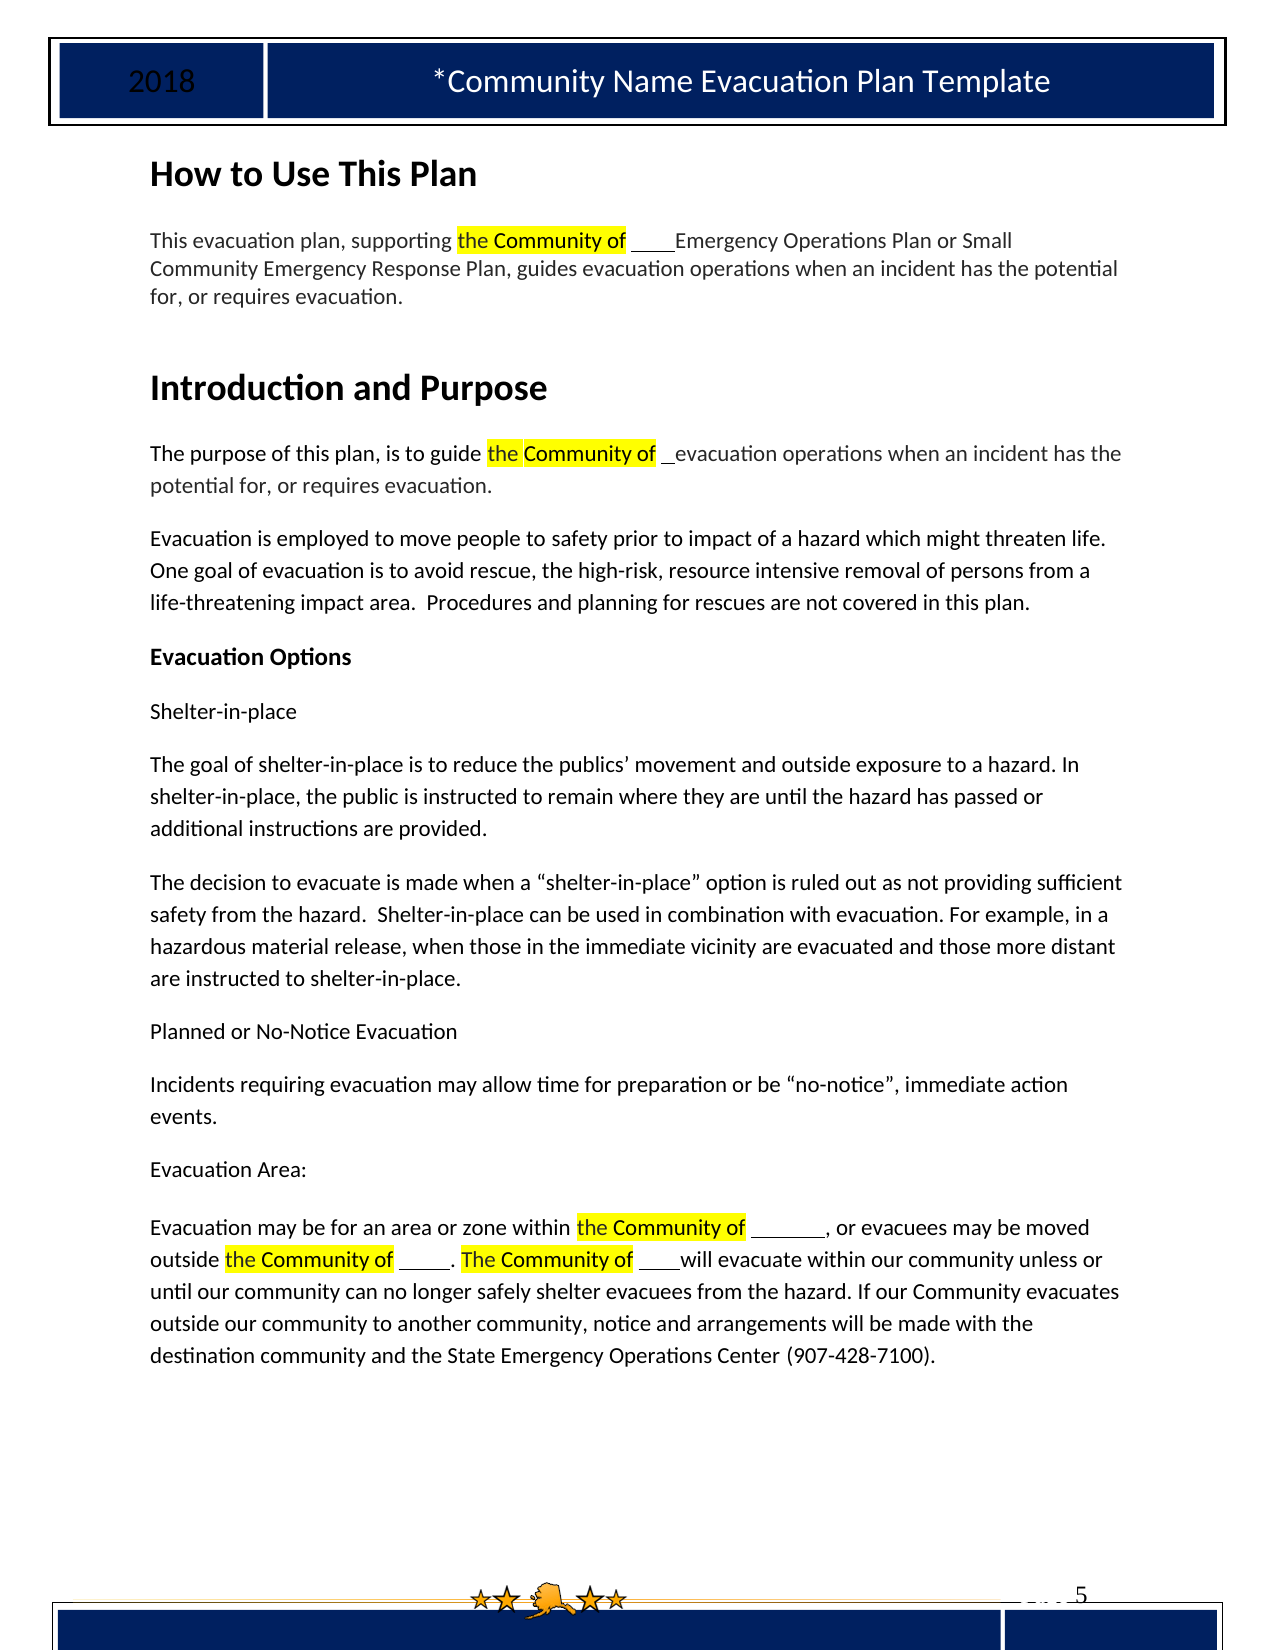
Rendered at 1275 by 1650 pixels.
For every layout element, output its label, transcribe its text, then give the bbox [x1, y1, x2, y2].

text Evacuation Options [150, 641, 1125, 672]
text Evacuation may be for an area or zone within the Community of , or evacuees may be moved outside the Community of . The Community of will evacuate within our community unless or until our community can no longer safely shelter evacuees from the hazard. If our Community evacuates outside our community to another community, notice and arrangements will be made with the destination community and the State Emergency Operations Center (907-428-7100). [150, 1213, 1125, 1369]
text Shelter-in-place [150, 697, 1125, 725]
text Evacuation Area: [150, 1155, 1125, 1183]
subtitle How to Use This Plan [150, 150, 1125, 196]
text Planned or No-Notice Evacuation [150, 1017, 1125, 1045]
text The decision to evacuate is made when a “shelter-in-place” option is ruled out as not providing sufficient safety from the hazard. Shelter-in-place can be used in combination with evacuation. For example, in a hazardous material release, when those in the immediate vicinity are evacuated and those more distant are instructed to shelter-in-place. [150, 868, 1125, 992]
subtitle Introduction and Purpose [150, 364, 1125, 410]
text The goal of shelter-in-place is to reduce the publics’ movement and outside exposure to a hazard. In shelter-in-place, the public is instructed to remain where they are until the hazard has passed or additional instructions are provided. [150, 750, 1125, 843]
text Incidents requiring evacuation may allow time for preparation or be “no-notice”, immediate action events. [150, 1070, 1125, 1130]
picture [72, 1580, 1001, 1624]
text Evacuation is employed to move people to safety prior to impact of a hazard which might threaten life. One goal of evacuation is to avoid rescue, the high-risk, resource intensive removal of persons from a life-threatening impact area. Procedures and planning for rescues are not covered in this plan. [150, 524, 1125, 616]
text The purpose of this plan, is to guide the Community of evacuation operations when an incident has the potential for, or requires evacuation. [150, 439, 1125, 499]
text This evacuation plan, supporting the Community of Emergency Operations Plan or Small Community Emergency Response Plan, guides evacuation operations when an incident has the potential for, or requires evacuation. [150, 226, 1125, 310]
